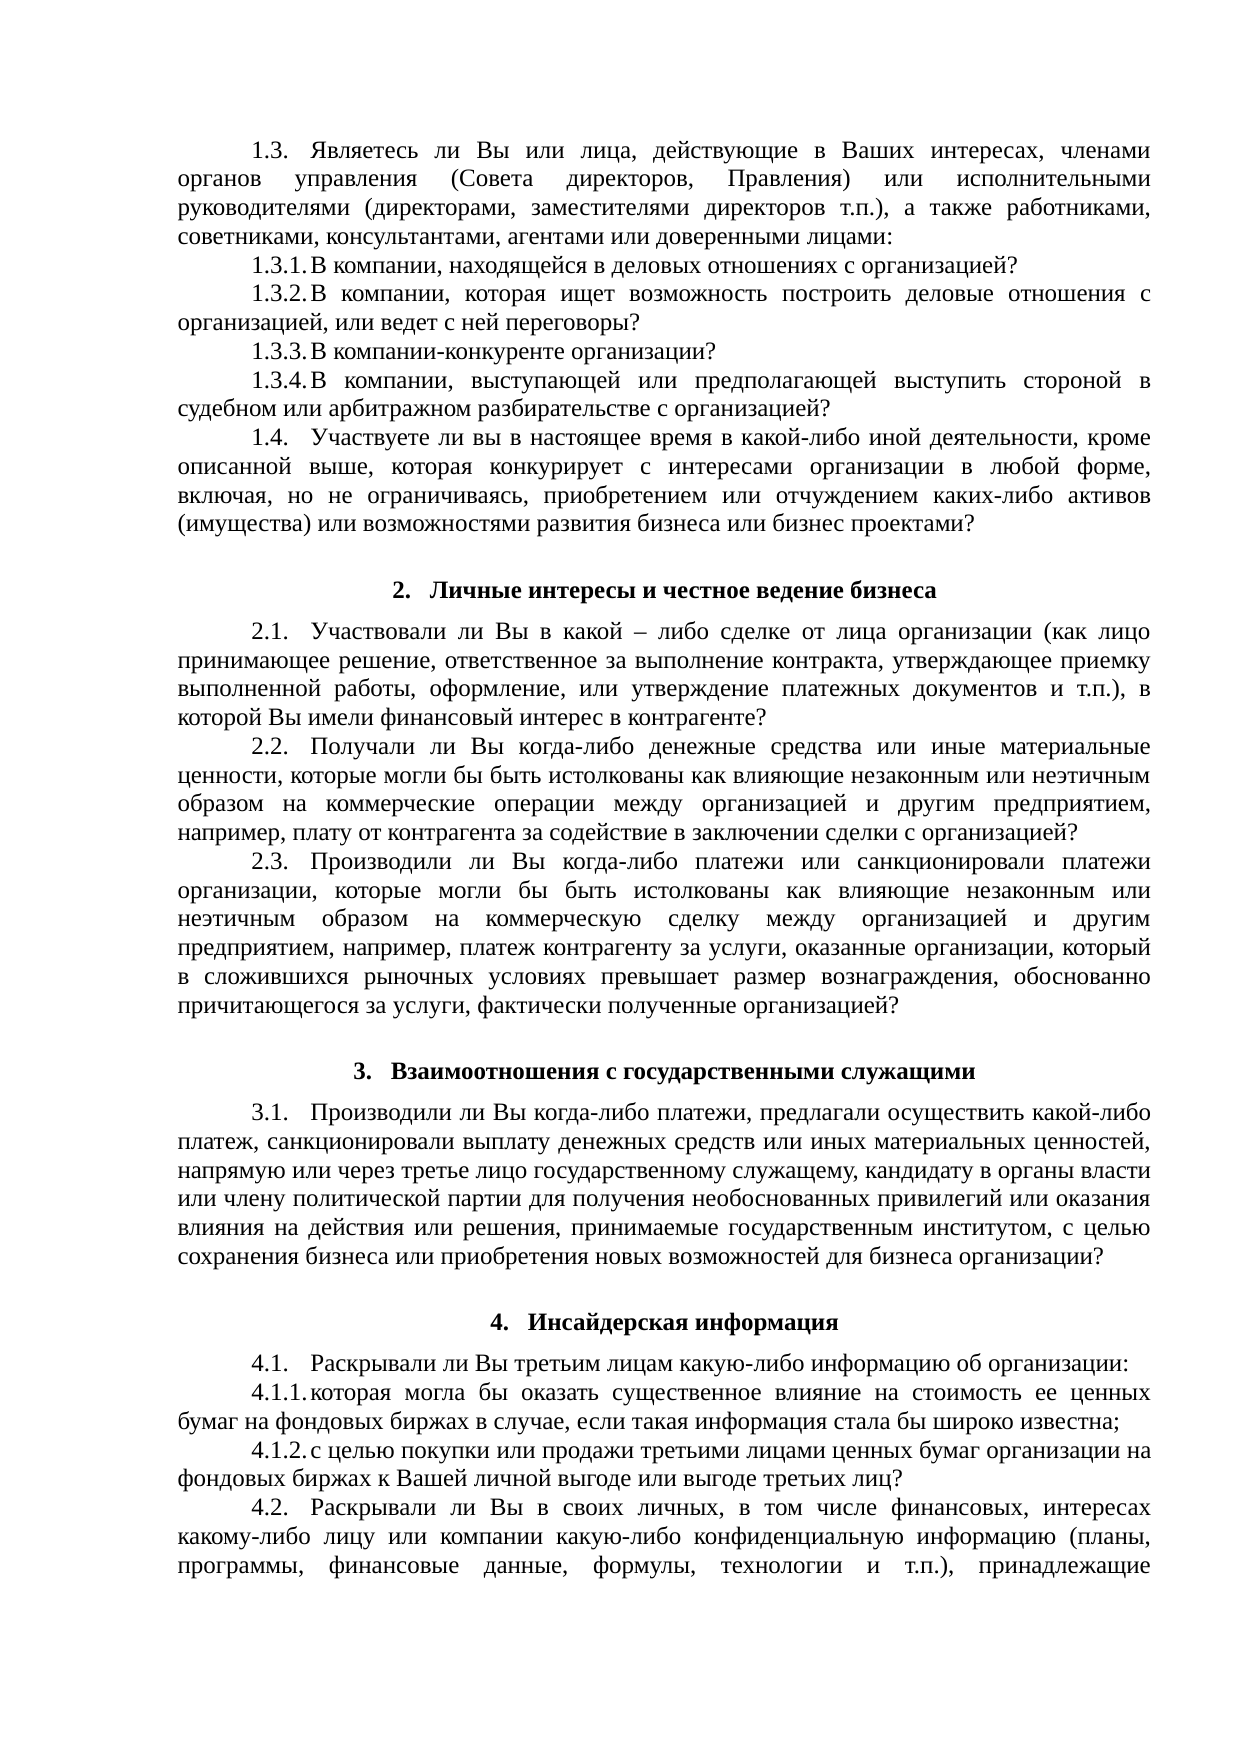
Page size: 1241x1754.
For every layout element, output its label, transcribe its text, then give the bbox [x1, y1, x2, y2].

list Взаимоотношения с государственными служащими [177, 1056, 1152, 1085]
list Инсайдерская информация [177, 1307, 1152, 1336]
list Производили ли Вы когда-либо платежи, предлагали осуществить какой-либо платеж, санкционировали выплату денежных средств или иных материальных ценностей, напрямую или через третье лицо государственному служащему, кандидату в органы власти или члену политической партии для получения необоснованных привилегий или оказания влияния на действия или решения, принимаемые государственным институтом, с целью сохранения бизнеса или приобретения новых возможностей для бизнеса организации? [177, 1097, 1152, 1270]
list Участвовали ли Вы в какой – либо сделке от лица организации (как лицо принимающее решение, ответственное за выполнение контракта, утверждающее приемку выполненной работы, оформление, или утверждение платежных документов и т.п.), в которой Вы имели финансовый интерес в контрагенте? [177, 616, 1152, 731]
list В компании-конкуренте организации? [177, 336, 1152, 365]
list с целью покупки или продажи третьими лицами ценных бумаг организации на фондовых биржах к Вашей личной выгоде или выгоде третьих лиц? [177, 1435, 1152, 1492]
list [177, 1492, 1152, 1578]
list Участвуете ли вы в настоящее время в какой-либо иной деятельности, кроме описанной выше, которая конкурирует с интересами организации в любой форме, включая, но не ограничиваясь, приобретением или отчуждением каких-либо активов (имущества) или возможностями развития бизнеса или бизнес проектами? [177, 422, 1152, 537]
list которая могла бы оказать существенное влияние на стоимость ее ценных бумаг на фондовых биржах в случае, если такая информация стала бы широко известна; [177, 1377, 1152, 1435]
list Раскрывали ли Вы третьим лицам какую-либо информацию об организации: [177, 1348, 1152, 1377]
list В компании, выступающей или предполагающей выступить стороной в судебном или арбитражном разбирательстве с организацией? [177, 365, 1152, 422]
list Производили ли Вы когда-либо платежи или санкционировали платежи организации, которые могли бы быть истолкованы как влияющие незаконным или неэтичным образом на коммерческую сделку между организацией и другим предприятием, например, платеж контрагенту за услуги, оказанные организации, который в сложившихся рыночных условиях превышает размер вознаграждения, обоснованно причитающегося за услуги, фактически полученные организацией? [177, 846, 1152, 1018]
list Являетесь ли Вы или лица, действующие в Ваших интересах, членами органов управления (Совета директоров, Правления) или исполнительными руководителями (директорами, заместителями директоров т.п.), а также работниками, советниками, консультантами, агентами или доверенными лицами: [177, 135, 1152, 250]
list Получали ли Вы когда-либо денежные средства или иные материальные ценности, которые могли бы быть истолкованы как влияющие незаконным или неэтичным образом на коммерческие операции между организацией и другим предприятием, например, плату от контрагента за содействие в заключении сделки с организацией? [177, 731, 1152, 846]
list В компании, находящейся в деловых отношениях с организацией? [177, 250, 1152, 278]
list Личные интересы и честное ведение бизнеса [177, 575, 1152, 603]
list В компании, которая ищет возможность построить деловые отношения с организацией, или ведет с ней переговоры? [177, 278, 1152, 336]
